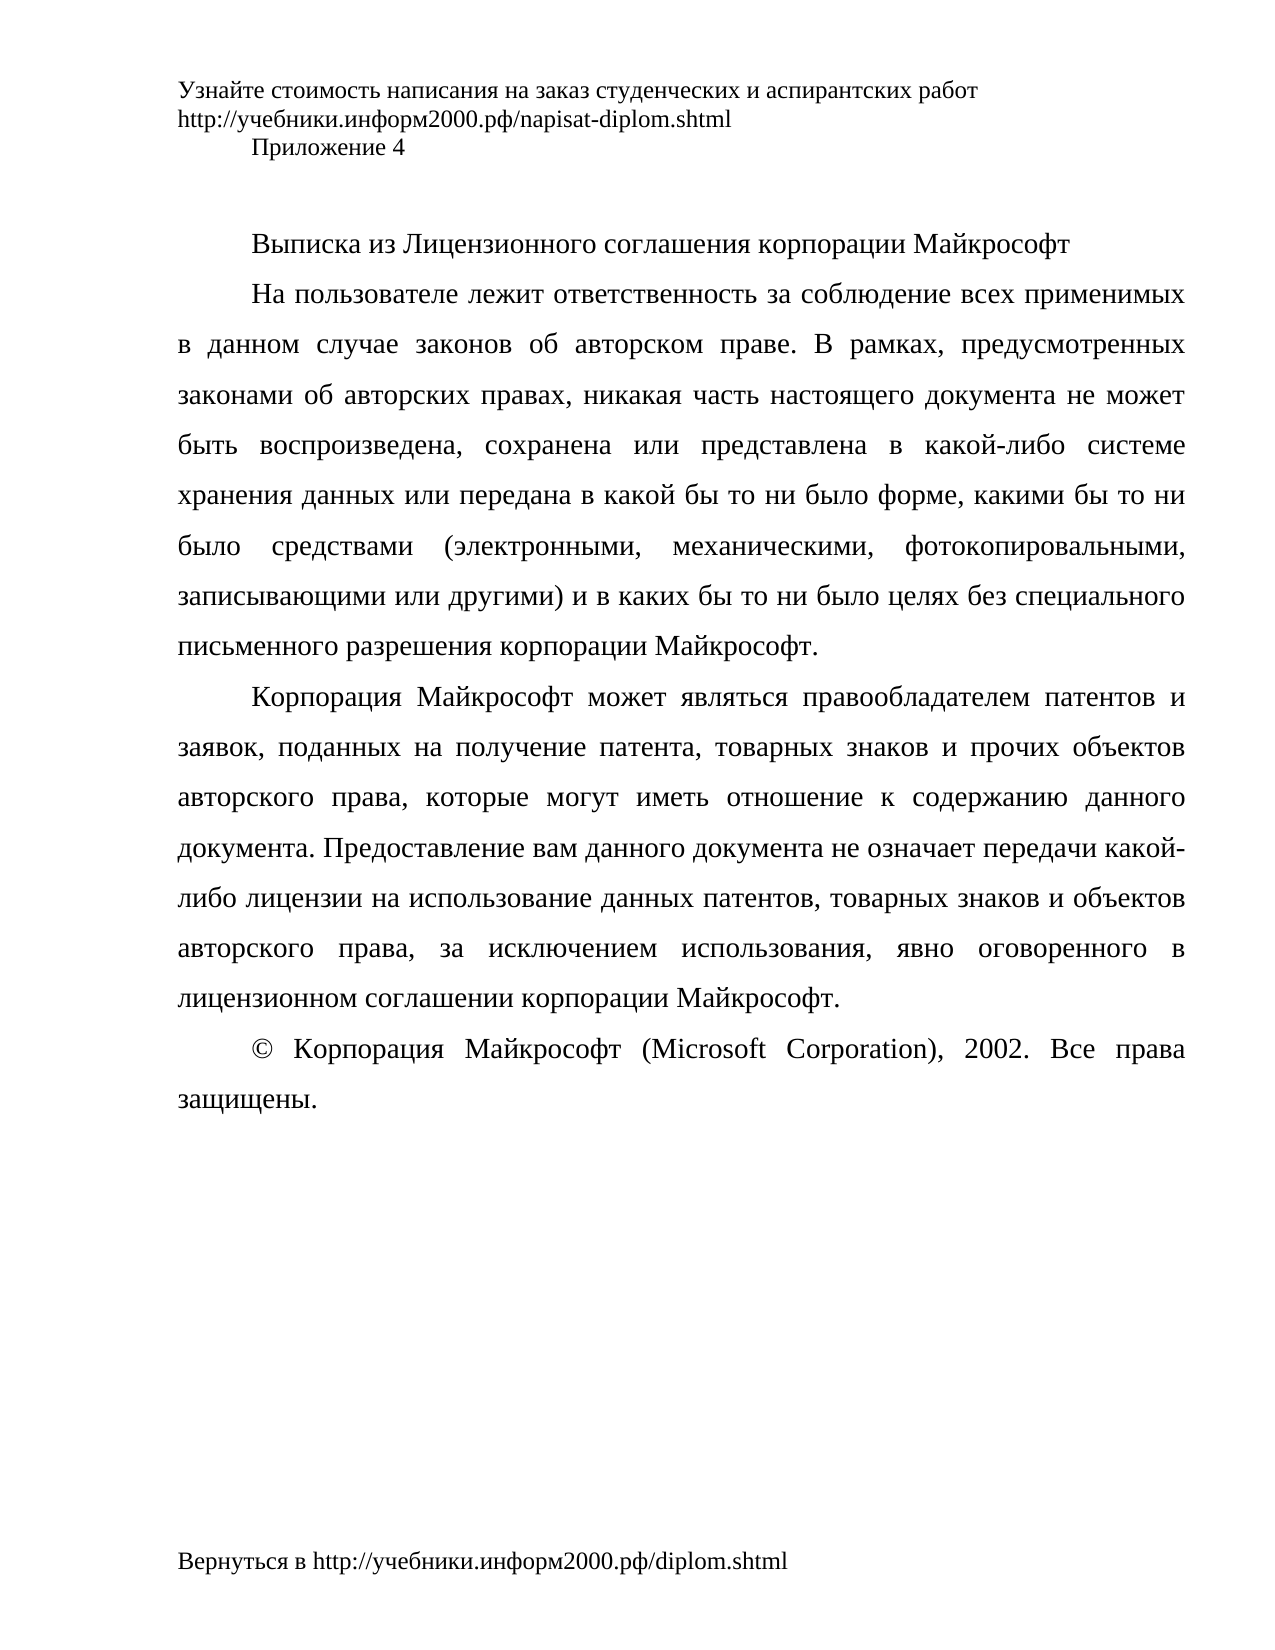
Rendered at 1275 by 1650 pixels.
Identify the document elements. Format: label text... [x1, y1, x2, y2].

text На пользователе лежит ответственность за соблюдение всех применимых в данном случае законов об авторском праве. В рамках, предусмотренных законами об авторских правах, никакая часть настоящего документа не может быть воспроизведена, сохранена или представлена в какой-либо системе хранения данных или передана в какой бы то ни было форме, какими бы то ни было средствами (электронными, механическими, фотокопировальными, записывающими или другими) и в каких бы то ни было целях без специального письменного разрешения корпорации Майкрософт. [177, 276, 1186, 662]
text Приложение 4 [177, 132, 1186, 161]
text Выписка из Лицензионного соглашения корпорации Майкрософт [177, 226, 1186, 259]
text © Корпорация Майкрософт (Microsoft Corporation), 2002. Все права защищены. [177, 1031, 1186, 1115]
text Корпорация Майкрософт может являться правообладателем патентов и заявок, поданных на получение патента, товарных знаков и прочих объектов авторского права, которые могут иметь отношение к содержанию данного документа. Предоставление вам данного документа не означает передачи какой-либо лицензии на использование данных патентов, товарных знаков и объектов авторского права, за исключением использования, явно оговоренного в лицензионном соглашении корпорации Майкрософт. [177, 679, 1186, 1014]
